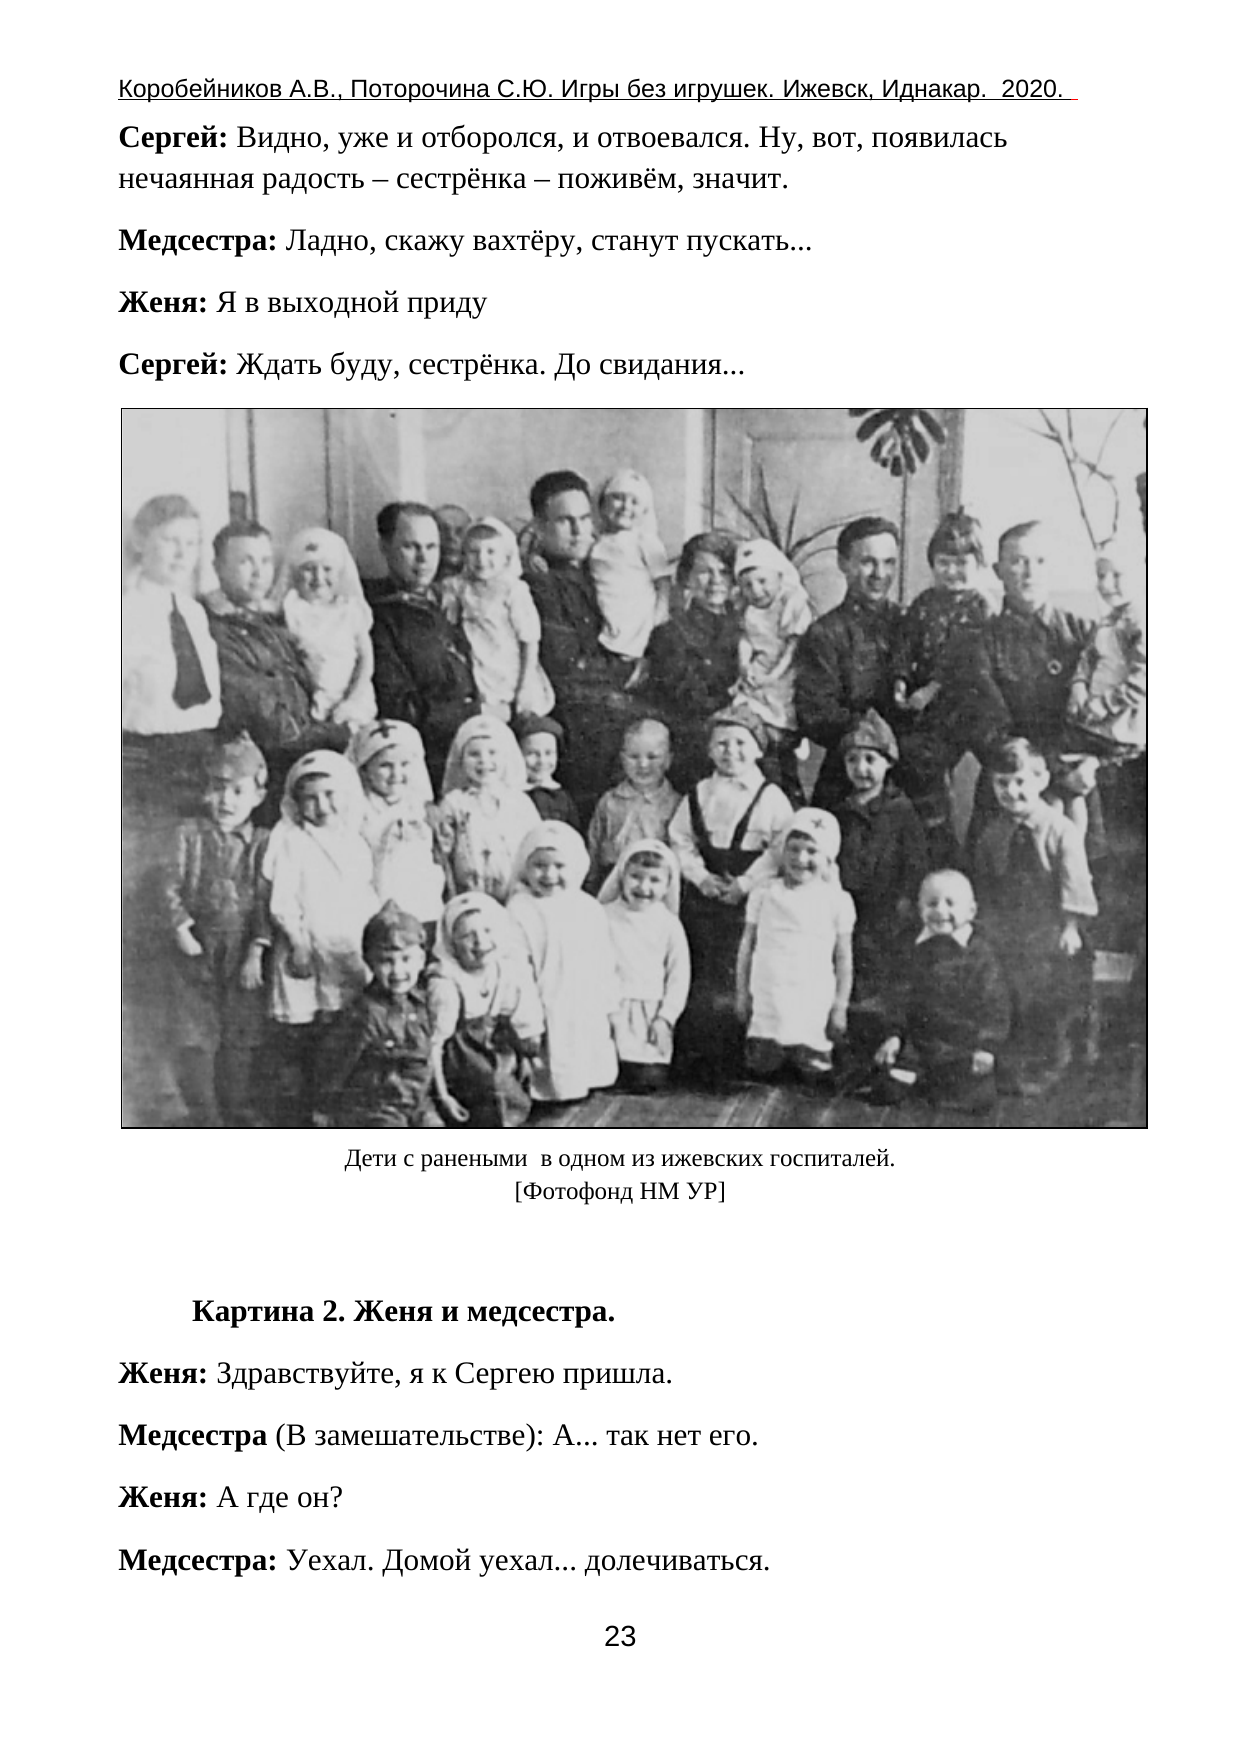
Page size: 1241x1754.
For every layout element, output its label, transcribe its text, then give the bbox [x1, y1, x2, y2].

text Женя: Здравствуйте, я к Сергею пришла. [118, 1354, 1122, 1390]
text Сергей: Ждать буду, сестрёнка. До свидания... [118, 346, 1122, 382]
text Дети с ранеными в одном из ижевских госпиталей. [118, 1143, 1122, 1172]
text Медсестра: Ладно, скажу вахтёру, станут пускать... [118, 221, 1122, 257]
text Женя: Я в выходной приду [118, 283, 1122, 319]
text Медсестра (В замешательстве): А... так нет его. [118, 1417, 1122, 1452]
text Медсестра: Уехал. Домой уехал... долечиваться. [118, 1541, 1122, 1577]
text Картина 2. Женя и медсестра. [118, 1292, 1122, 1328]
text Женя: А где он? [118, 1479, 1122, 1514]
text [Фотофонд НМ УР] [118, 1176, 1122, 1205]
text Сергей: Видно, уже и отборолся, и отвоевался. Ну, вот, появилась нечаянная радость – сестрёнка – поживём, значит. [118, 118, 1122, 195]
